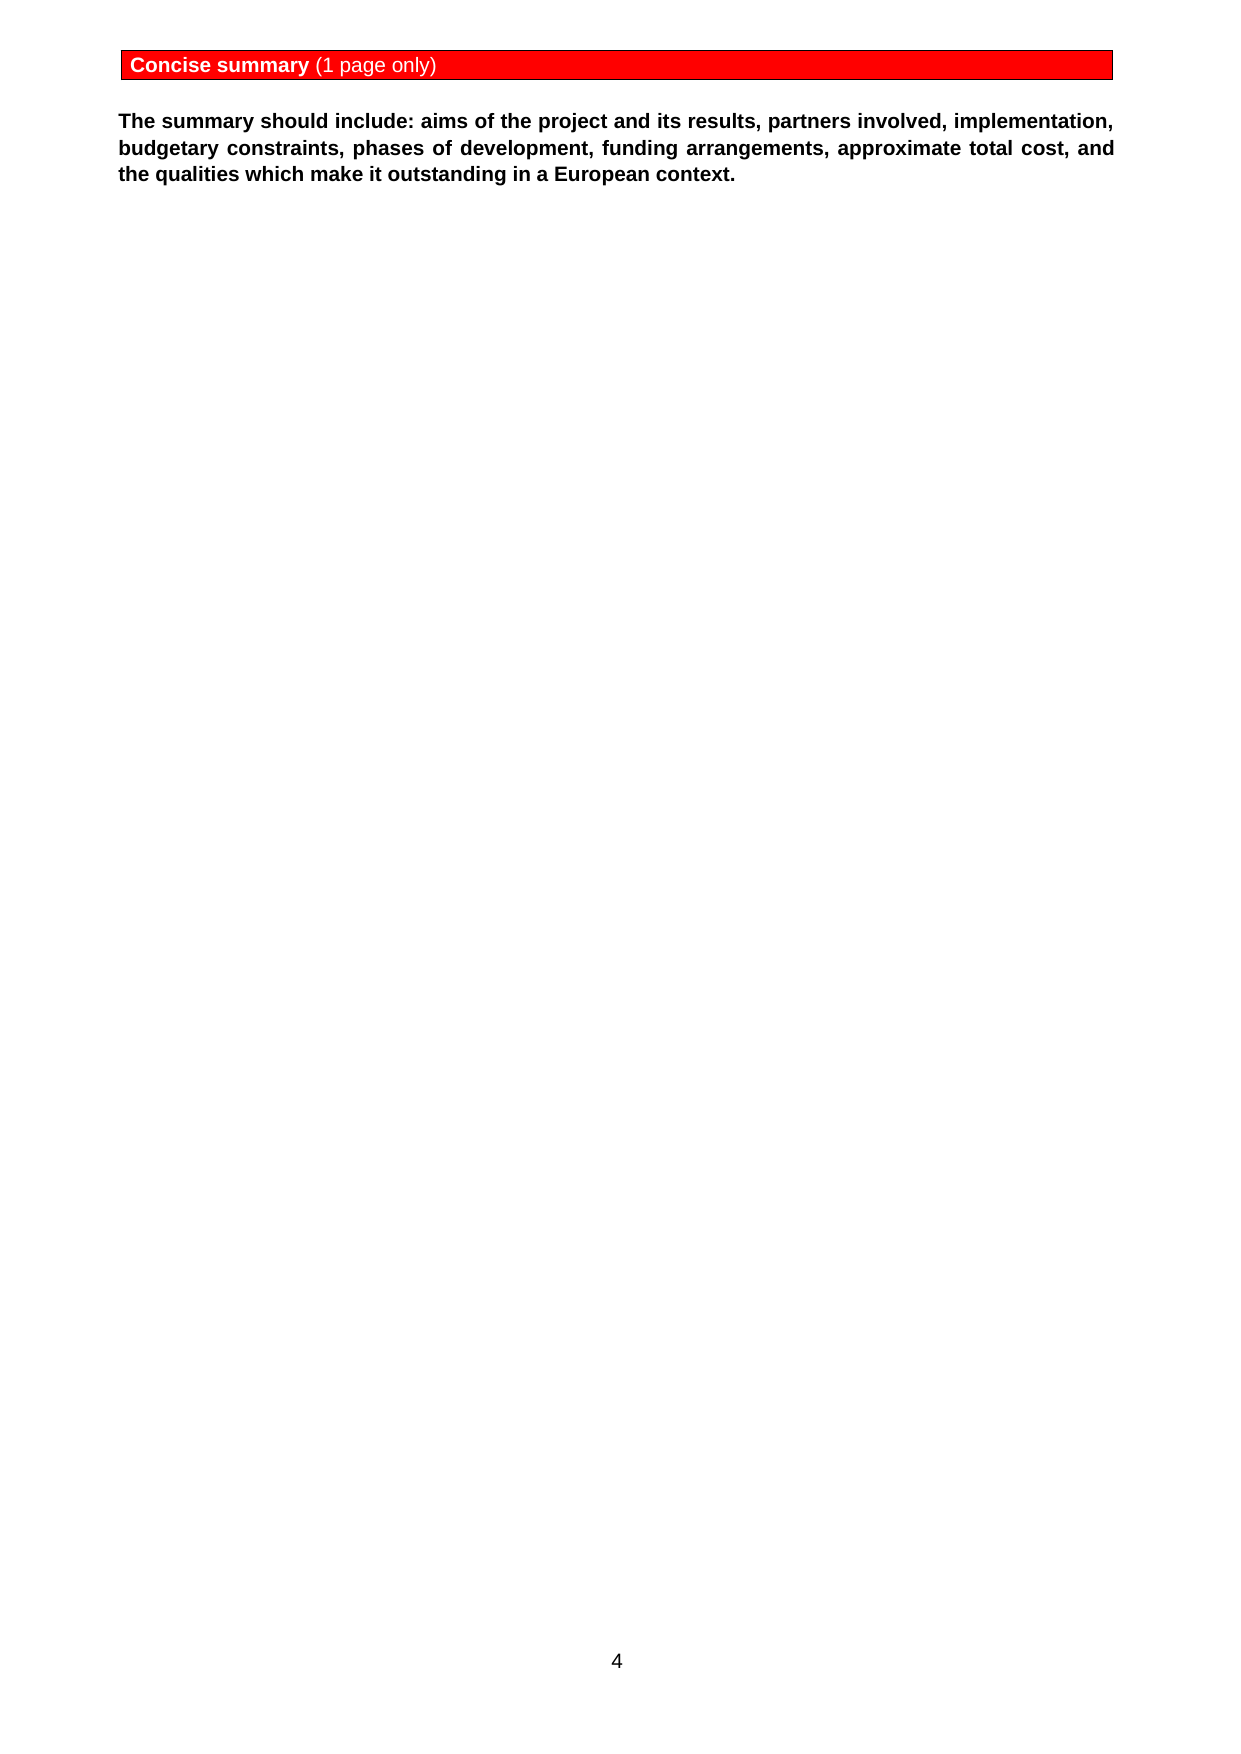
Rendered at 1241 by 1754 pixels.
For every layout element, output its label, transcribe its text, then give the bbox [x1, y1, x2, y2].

text The summary should include: aims of the project and its results, partners involved, implementation, budgetary constraints, phases of development, funding arrangements, approximate total cost, and the qualities which make it outstanding in a European context. [118, 109, 1116, 186]
subtitle Concise summary (1 page only) [122, 51, 1112, 79]
